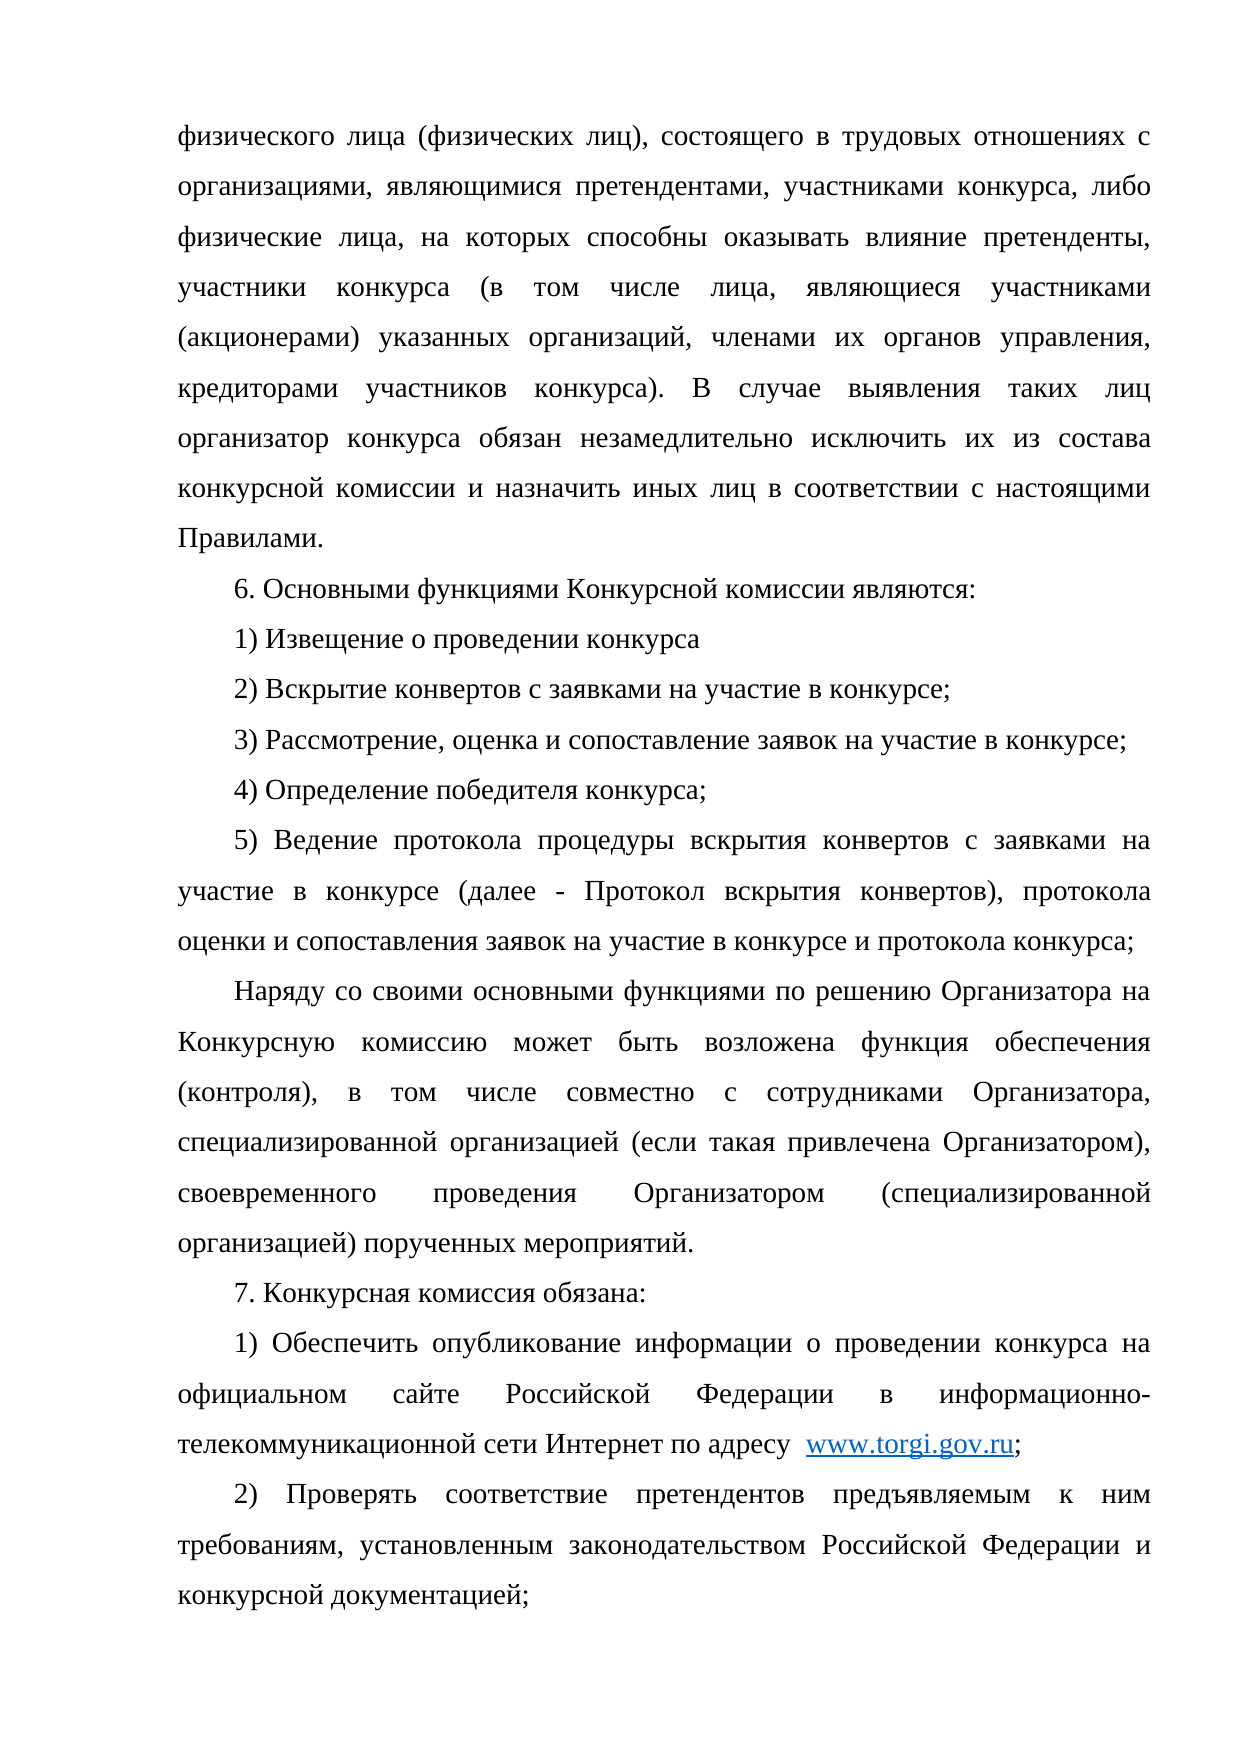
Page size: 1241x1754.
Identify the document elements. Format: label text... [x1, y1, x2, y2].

text 4) Определение победителя конкурса; [177, 772, 1152, 806]
text 3) Рассмотрение, оценка и сопоставление заявок на участие в конкурсе; [177, 722, 1152, 755]
text Наряду со своими основными функциями по решению Организатора на Конкурсную комиссию может быть возложена функция обеспечения (контроля), в том числе совместно с сотрудниками Организатора, специализированной организацией (если такая привлечена Организатором), своевременного проведения Организатором (специализированной организацией) порученных мероприятий. [177, 973, 1152, 1258]
text 2) Вскрытие конвертов с заявками на участие в конкурсе; [177, 672, 1152, 705]
text 1) Извещение о проведении конкурса [177, 621, 1152, 655]
text 1) Обеспечить опубликование информации о проведении конкурса на официальном сайте Российской Федерации в информационно-телекоммуникационной сети Интернет по адресу www.torgi.gov.ru; [177, 1326, 1152, 1460]
text 5) Ведение протокола процедуры вскрытия конвертов с заявками на участие в конкурсе (далее - Протокол вскрытия конвертов), протокола оценки и сопоставления заявок на участие в конкурсе и протокола конкурса; [177, 822, 1152, 957]
text 6. Основными функциями Конкурсной комиссии являются: [177, 571, 1152, 604]
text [177, 118, 1152, 554]
text 7. Конкурсная комиссия обязана: [177, 1275, 1152, 1309]
text 2) Проверять соответствие претендентов предъявляемым к ним требованиям, установленным законодательством Российской Федерации и конкурсной документацией; [177, 1477, 1152, 1611]
